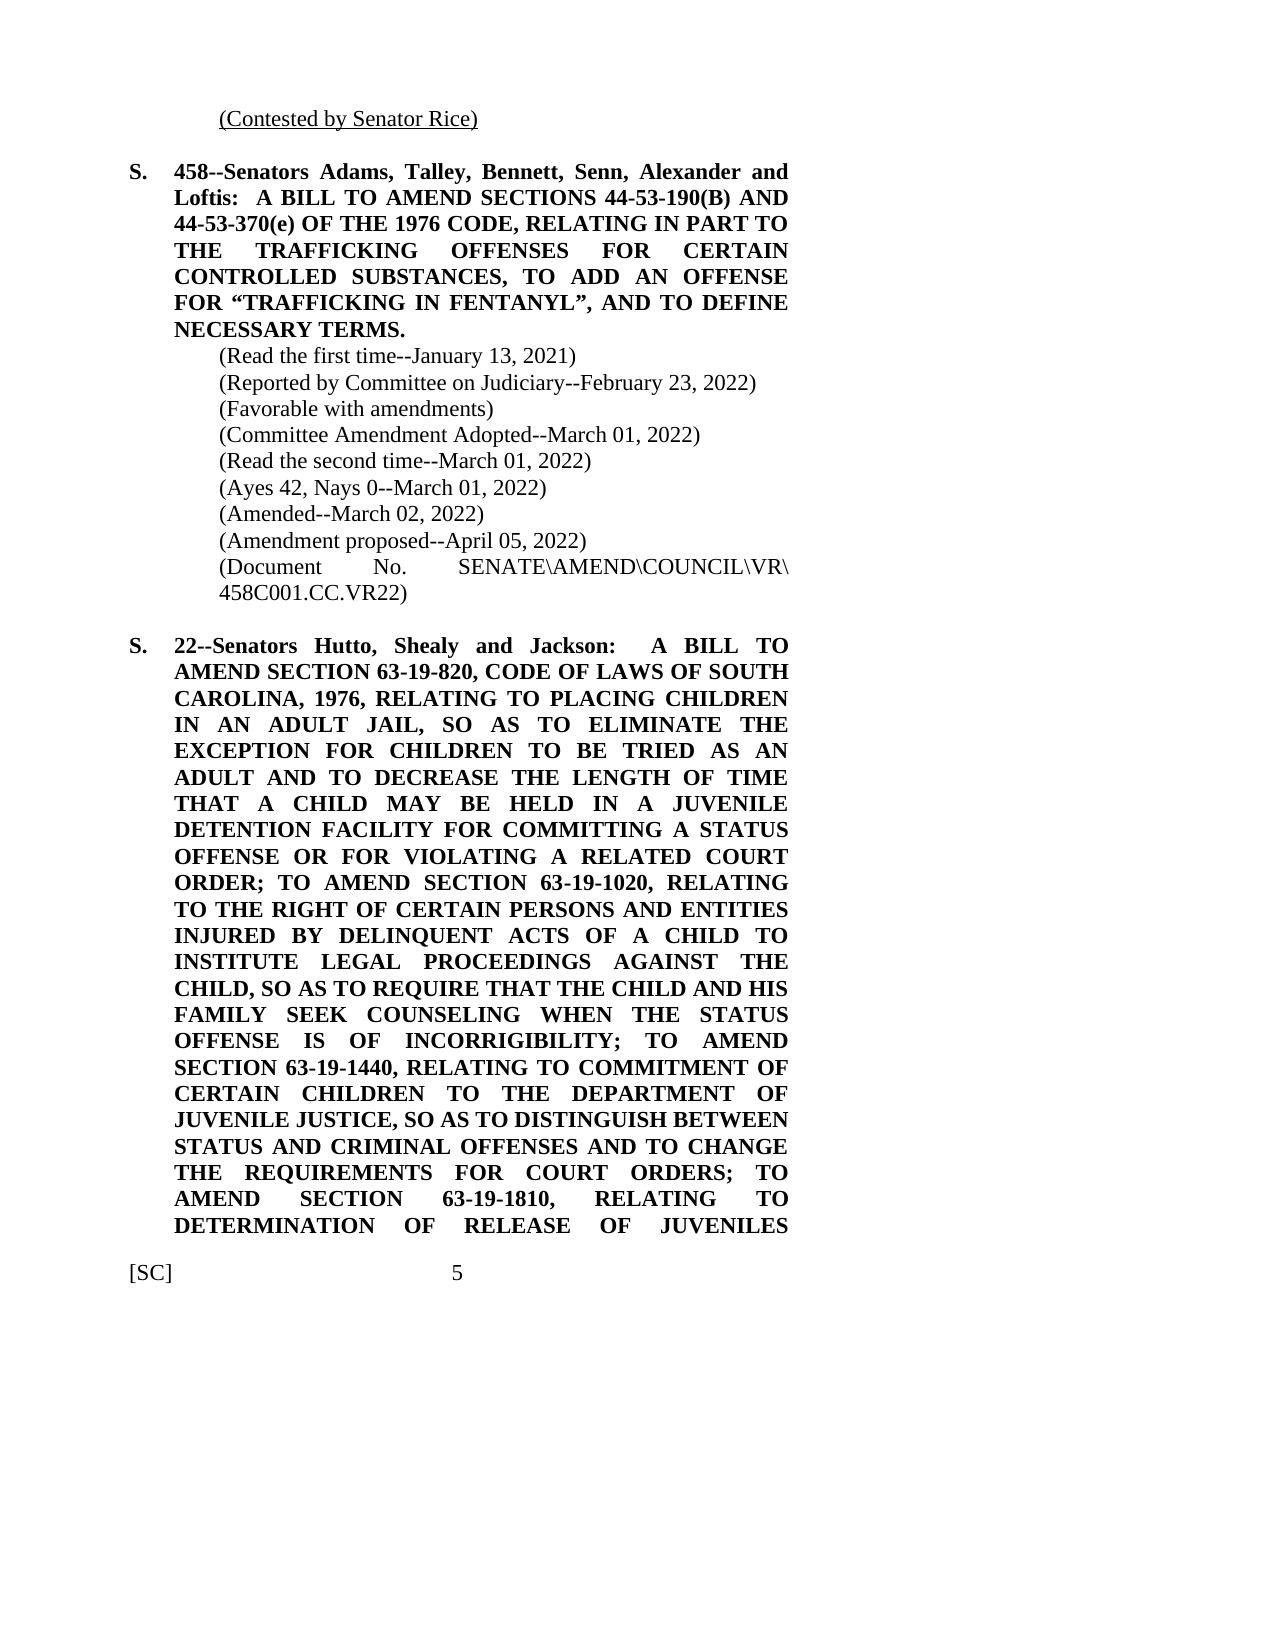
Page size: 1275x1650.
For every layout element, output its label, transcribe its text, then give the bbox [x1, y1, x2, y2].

text (Amendment proposed--April 05, 2022) [219, 527, 789, 553]
text (Document No. SENATE\AMEND\COUNCIL\VR\458C001.CC.VR22) [219, 553, 789, 606]
text (Reported by Committee on Judiciary--February 23, 2022) [219, 368, 789, 395]
text (Contested by Senator Rice) [219, 105, 789, 131]
text (Read the second time--March 01, 2022) [219, 448, 789, 474]
text (Committee Amendment Adopted--March 01, 2022) [219, 421, 789, 448]
text (Ayes 42, Nays 0--March 01, 2022) [219, 474, 789, 500]
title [129, 632, 789, 1238]
title S. 458--Senators Adams, Talley, Bennett, Senn, Alexander and Loftis: A BILL TO AMEND SECTIONS 44-53-190(B) AND 44-53-370(e) OF THE 1976 CODE, RELATING IN PART TO THE TRAFFICKING OFFENSES FOR CERTAIN CONTROLLED SUBSTANCES, TO ADD AN OFFENSE FOR “TRAFFICKING IN FENTANYL”, AND TO DEFINE NECESSARY TERMS. [129, 158, 789, 342]
text (Favorable with amendments) [219, 395, 789, 421]
text (Read the first time--January 13, 2021) [219, 342, 789, 368]
text (Amended--March 02, 2022) [219, 500, 789, 527]
